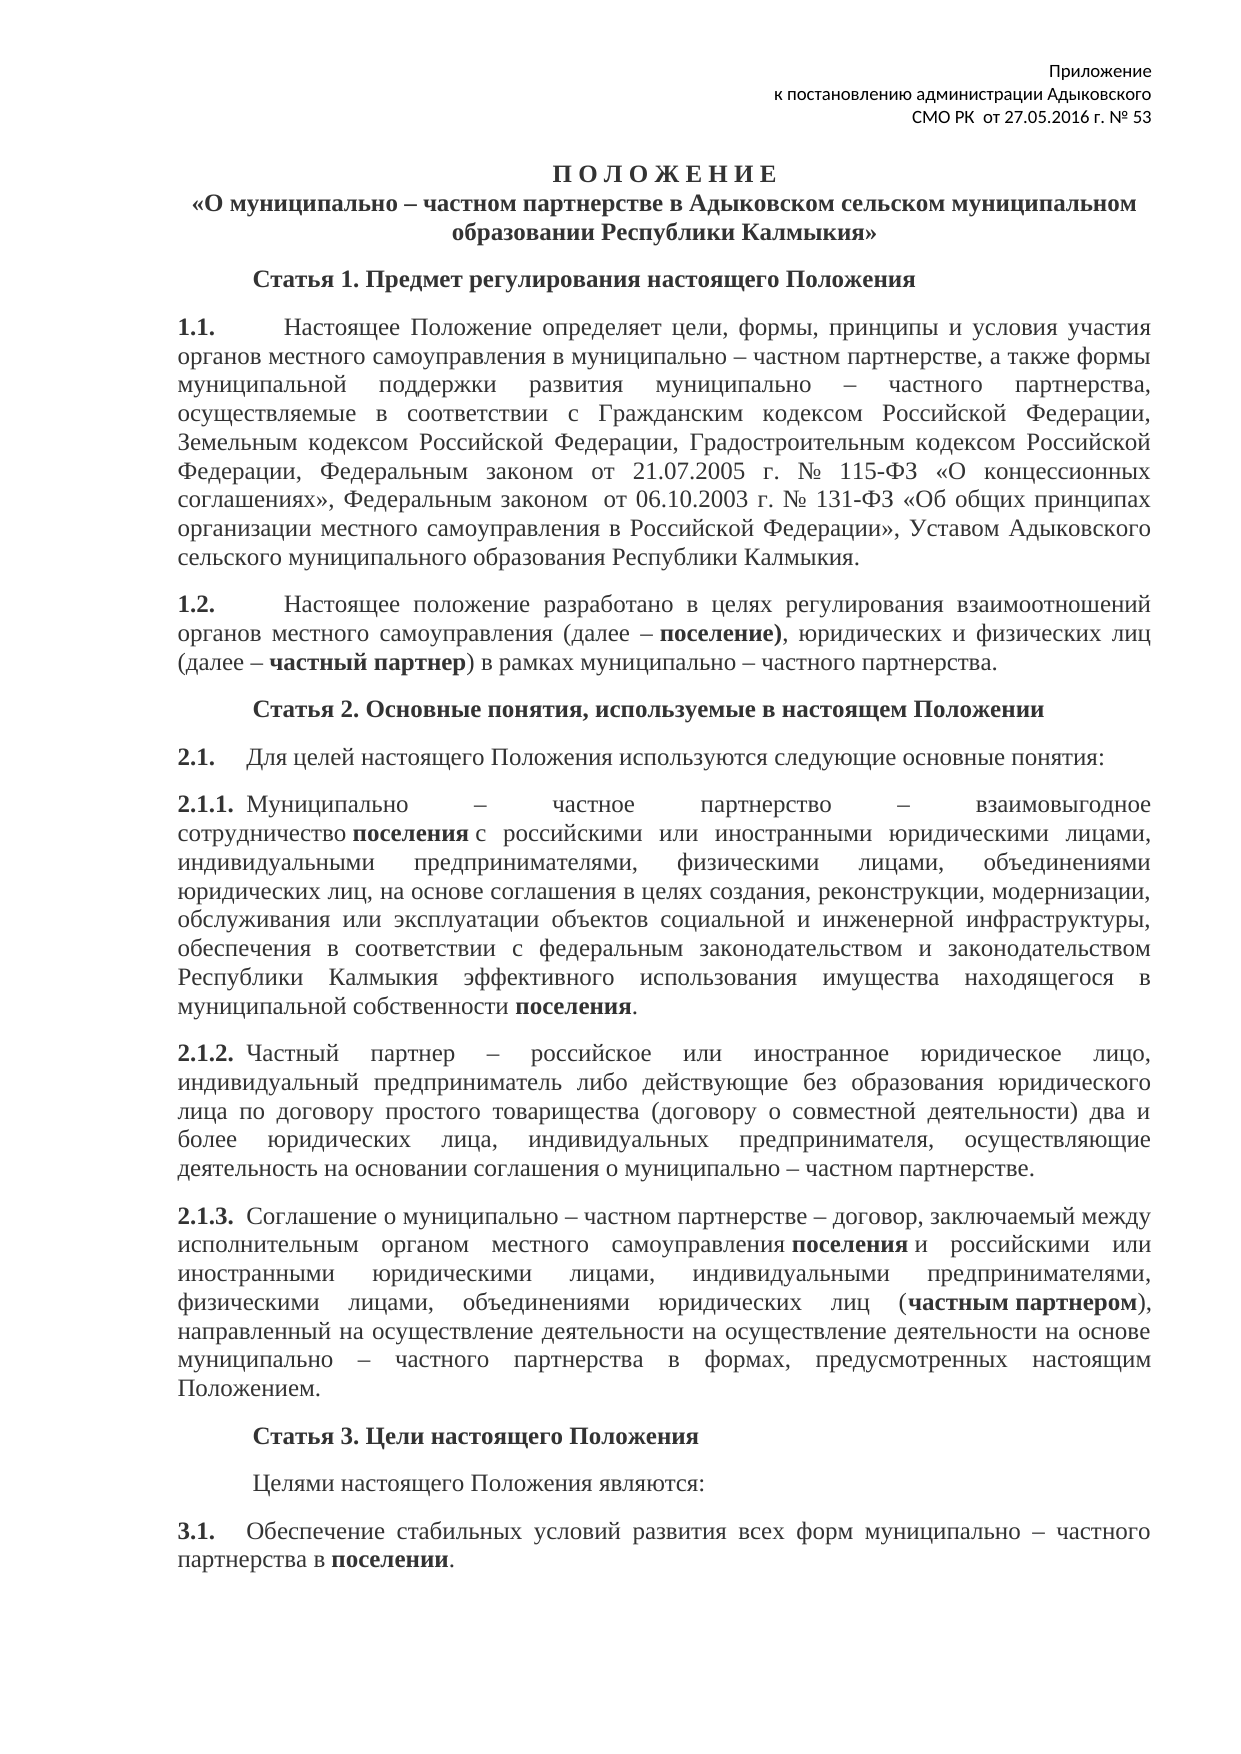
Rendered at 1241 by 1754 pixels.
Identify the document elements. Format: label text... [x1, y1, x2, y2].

text 1.2. Настоящее положение разработано в целях регулирования взаимоотношений органов местного самоуправления (далее – поселение), юридических и физических лиц (далее – частный партнер) в рамках муниципально – частного партнерства. [177, 589, 1152, 676]
text Статья 1. Предмет регулирования настоящего Положения [177, 264, 1152, 293]
text 2.1. Для целей настоящего Положения используются следующие основные понятия: [177, 742, 1152, 771]
text 2.1.2. Частный партнер – российское или иностранное юридическое лицо, индивидуальный предприниматель либо действующие без образования юридического лица по договору простого товарищества (договору о совместной деятельности) два и более юридических лица, индивидуальных предпринимателя, осуществляющие деятельность на основании соглашения о муниципально – частном партнерстве. [177, 1038, 1152, 1182]
text к постановлению администрации Адыковского СМО РК от 27.05.2016 г. № 53 [177, 82, 1152, 128]
text Статья 3. Цели настоящего Положения [177, 1421, 1152, 1449]
text Статья 2. Основные понятия, используемые в настоящем Положении [177, 694, 1152, 723]
text 2.1.1. Муниципально – частное партнерство – взаимовыгодное сотрудничество поселения с российскими или иностранными юридическими лицами, индивидуальными предпринимателями, физическими лицами, объединениями юридических лиц, на основе соглашения в целях создания, реконструкции, модернизации, обслуживания или эксплуатации объектов социальной и инженерной инфраструктуры, обеспечения в соответствии с федеральным законодательством и законодательством Республики Калмыкия эффективного использования имущества находящегося в муниципальной собственности поселения. [177, 789, 1152, 1019]
text 3.1. Обеспечение стабильных условий развития всех форм муниципально – частного партнерства в поселении. [177, 1516, 1152, 1573]
text 2.1.3. Соглашение о муниципально – частном партнерстве – договор, заключаемый между исполнительным органом местного самоуправления поселения и российскими или иностранными юридическими лицами, индивидуальными предпринимателями, физическими лицами, объединениями юридических лиц (частным партнером), направленный на осуществление деятельности на осуществление деятельности на основе муниципально – частного партнерства в формах, предусмотренных настоящим Положением. [177, 1201, 1152, 1402]
text 1.1. Настоящее Положение определяет цели, формы, принципы и условия участия органов местного самоуправления в муниципально – частном партнерстве, а также формы муниципальной поддержки развития муниципально – частного партнерства, осуществляемые в соответствии с Гражданским кодексом Российской Федерации, Земельным кодексом Российской Федерации, Градостроительным кодексом Российской Федерации, Федеральным законом от 21.07.2005 г. № 115-ФЗ «О концессионных соглашениях», Федеральным законом от 06.10.2003 г. № 131-ФЗ «Об общих принципах организации местного самоуправления в Российской Федерации», Уставом Адыковского сельского муниципального образования Республики Калмыкия. [177, 312, 1152, 571]
text Приложение [177, 59, 1152, 82]
text «О муниципально – частном партнерстве в Адыковском сельском муниципальном образовании Республики Калмыкия» [177, 188, 1152, 246]
text Целями настоящего Положения являются: [177, 1468, 1152, 1497]
text П О Л О Ж Е Н И Е [177, 159, 1152, 188]
